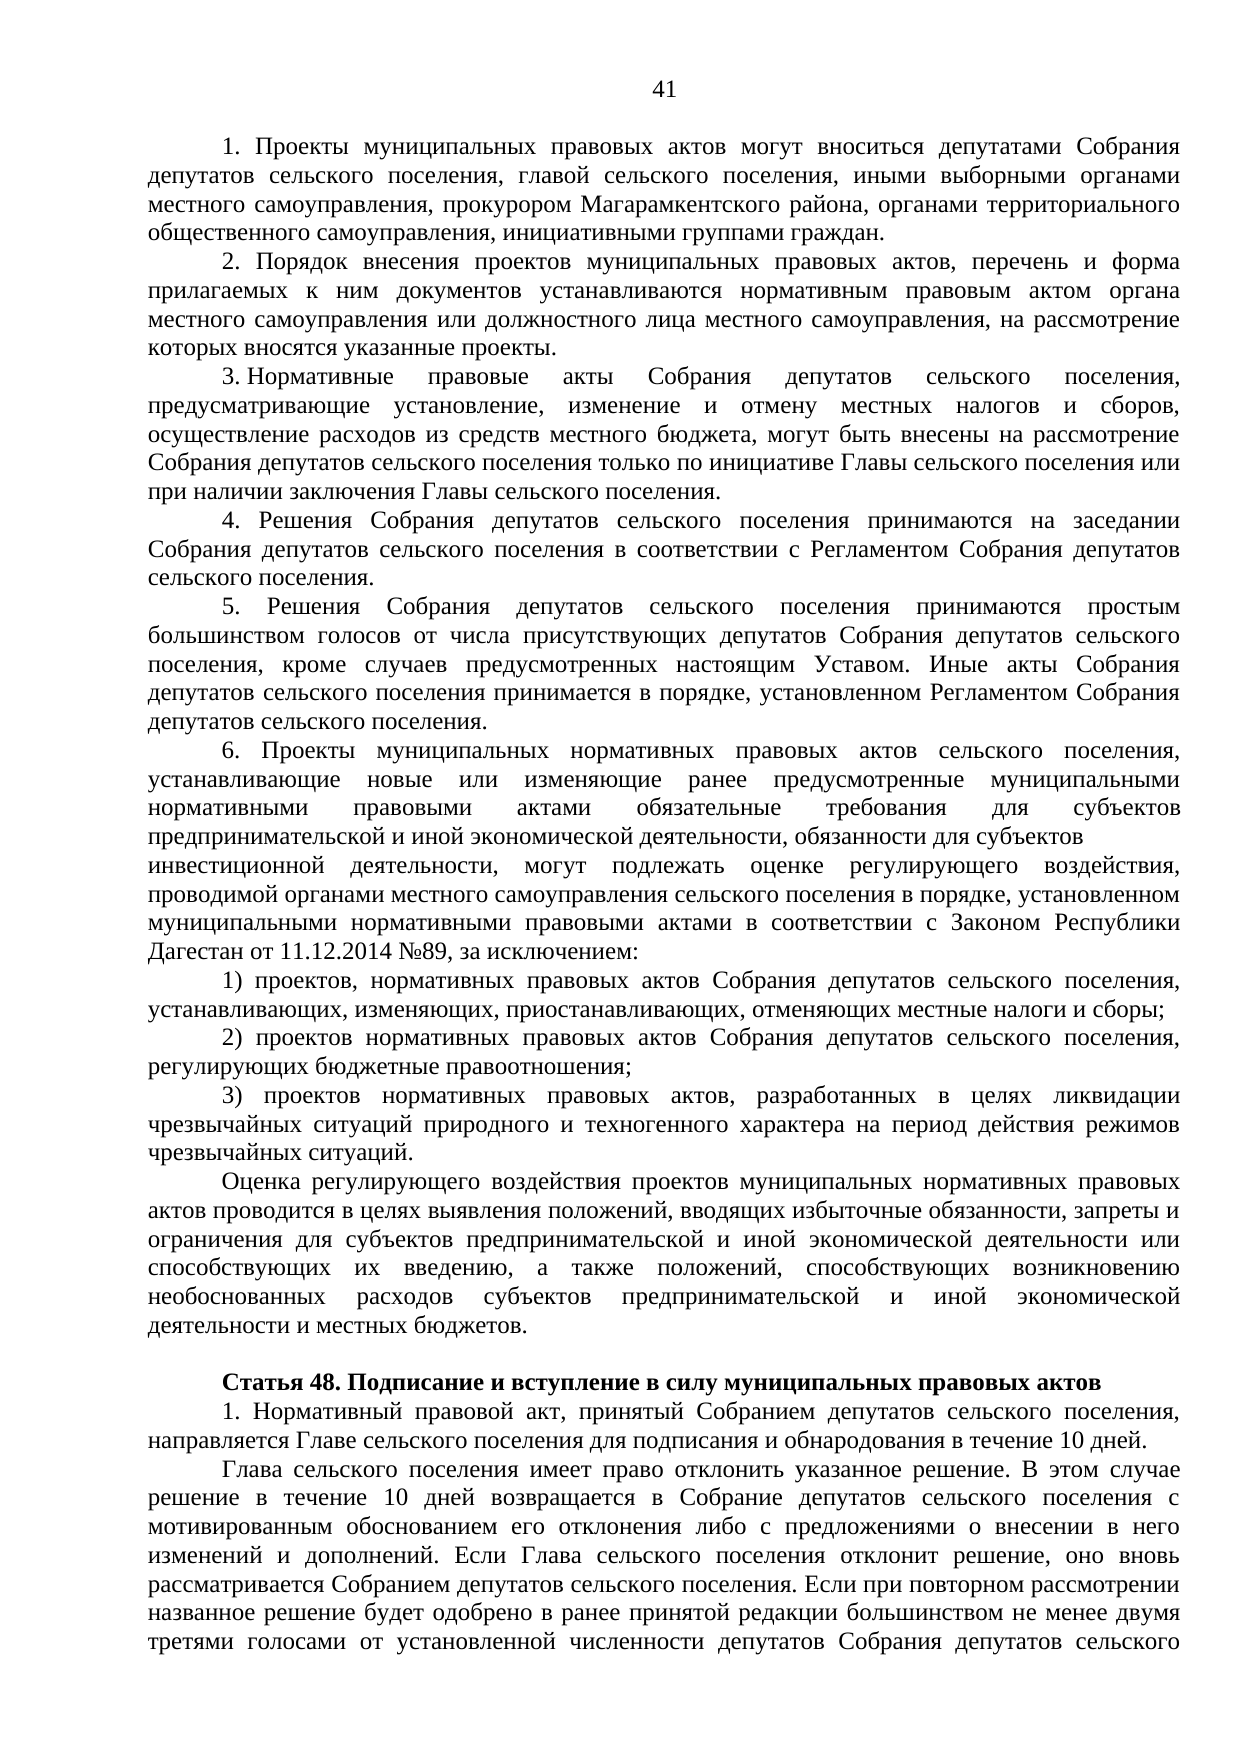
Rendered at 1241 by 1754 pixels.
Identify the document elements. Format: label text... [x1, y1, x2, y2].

text 1) проектов, нормативных правовых актов Собрания депутатов сельского поселения, устанавливающих, изменяющих, приостанавливающих, отменяющих местные налоги и сборы; [148, 965, 1181, 1022]
text 3) проектов нормативных правовых актов, разработанных в целях ликвидации чрезвычайных ситуаций природного и техногенного характера на период действия режимов чрезвычайных ситуаций. [148, 1080, 1181, 1166]
text 3. Нормативные правовые акты Собрания депутатов сельского поселения, предусматривающие установление, изменение и отмену местных налогов и сборов, осуществление расходов из средств местного бюджета, могут быть внесены на рассмотрение Собрания депутатов сельского поселения только по инициативе Главы сельского поселения или при наличии заключения Главы сельского поселения. [148, 361, 1181, 505]
text инвестиционной деятельности, могут подлежать оценке регулирующего воздействия, проводимой органами местного самоуправления сельского поселения в порядке, установленном муниципальными нормативными правовыми актами в соответствии с Законом Республики Дагестан от 11.12.2014 №89, за исключением: [148, 850, 1181, 965]
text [148, 1454, 1181, 1655]
text 5. Решения Собрания депутатов сельского поселения принимаются простым большинством голосов от числа присутствующих депутатов Собрания депутатов сельского поселения, кроме случаев предусмотренных настоящим Уставом. Иные акты Собрания депутатов сельского поселения принимается в порядке, установленном Регламентом Собрания депутатов сельского поселения. [148, 591, 1181, 735]
text 4. Решения Собрания депутатов сельского поселения принимаются на заседании Собрания депутатов сельского поселения в соответствии с Регламентом Собрания депутатов сельского поселения. [148, 505, 1181, 591]
text 2. Порядок внесения проектов муниципальных правовых актов, перечень и форма прилагаемых к ним документов устанавливаются нормативным правовым актом органа местного самоуправления или должностного лица местного самоуправления, на рассмотрение которых вносятся указанные проекты. [148, 246, 1181, 361]
text 2) проектов нормативных правовых актов Собрания депутатов сельского поселения, регулирующих бюджетные правоотношения; [148, 1022, 1181, 1080]
text 6. Проекты муниципальных нормативных правовых актов сельского поселения, устанавливающие новые или изменяющие ранее предусмотренные муниципальными нормативными правовыми актами обязательные требования для субъектов предпринимательской и иной экономической деятельности, обязанности для субъектов [148, 735, 1181, 850]
text Оценка регулирующего воздействия проектов муниципальных нормативных правовых актов проводится в целях выявления положений, вводящих избыточные обязанности, запреты и ограничения для субъектов предпринимательской и иной экономической деятельности или способствующих их введению, а также положений, способствующих возникновению необоснованных расходов субъектов предпринимательской и иной экономической деятельности и местных бюджетов. [148, 1166, 1181, 1339]
text Статья 48. Подписание и вступление в силу муниципальных правовых актов [148, 1367, 1181, 1396]
text 1. Проекты муниципальных правовых актов могут вноситься депутатами Собрания депутатов сельского поселения, главой сельского поселения, иными выборными органами местного самоуправления, прокурором Магарамкентского района, органами территориального общественного самоуправления, инициативными группами граждан. [148, 131, 1181, 246]
text 1. Нормативный правовой акт, принятый Собранием депутатов сельского поселения, направляется Главе сельского поселения для подписания и обнародования в течение 10 дней. [148, 1396, 1181, 1454]
